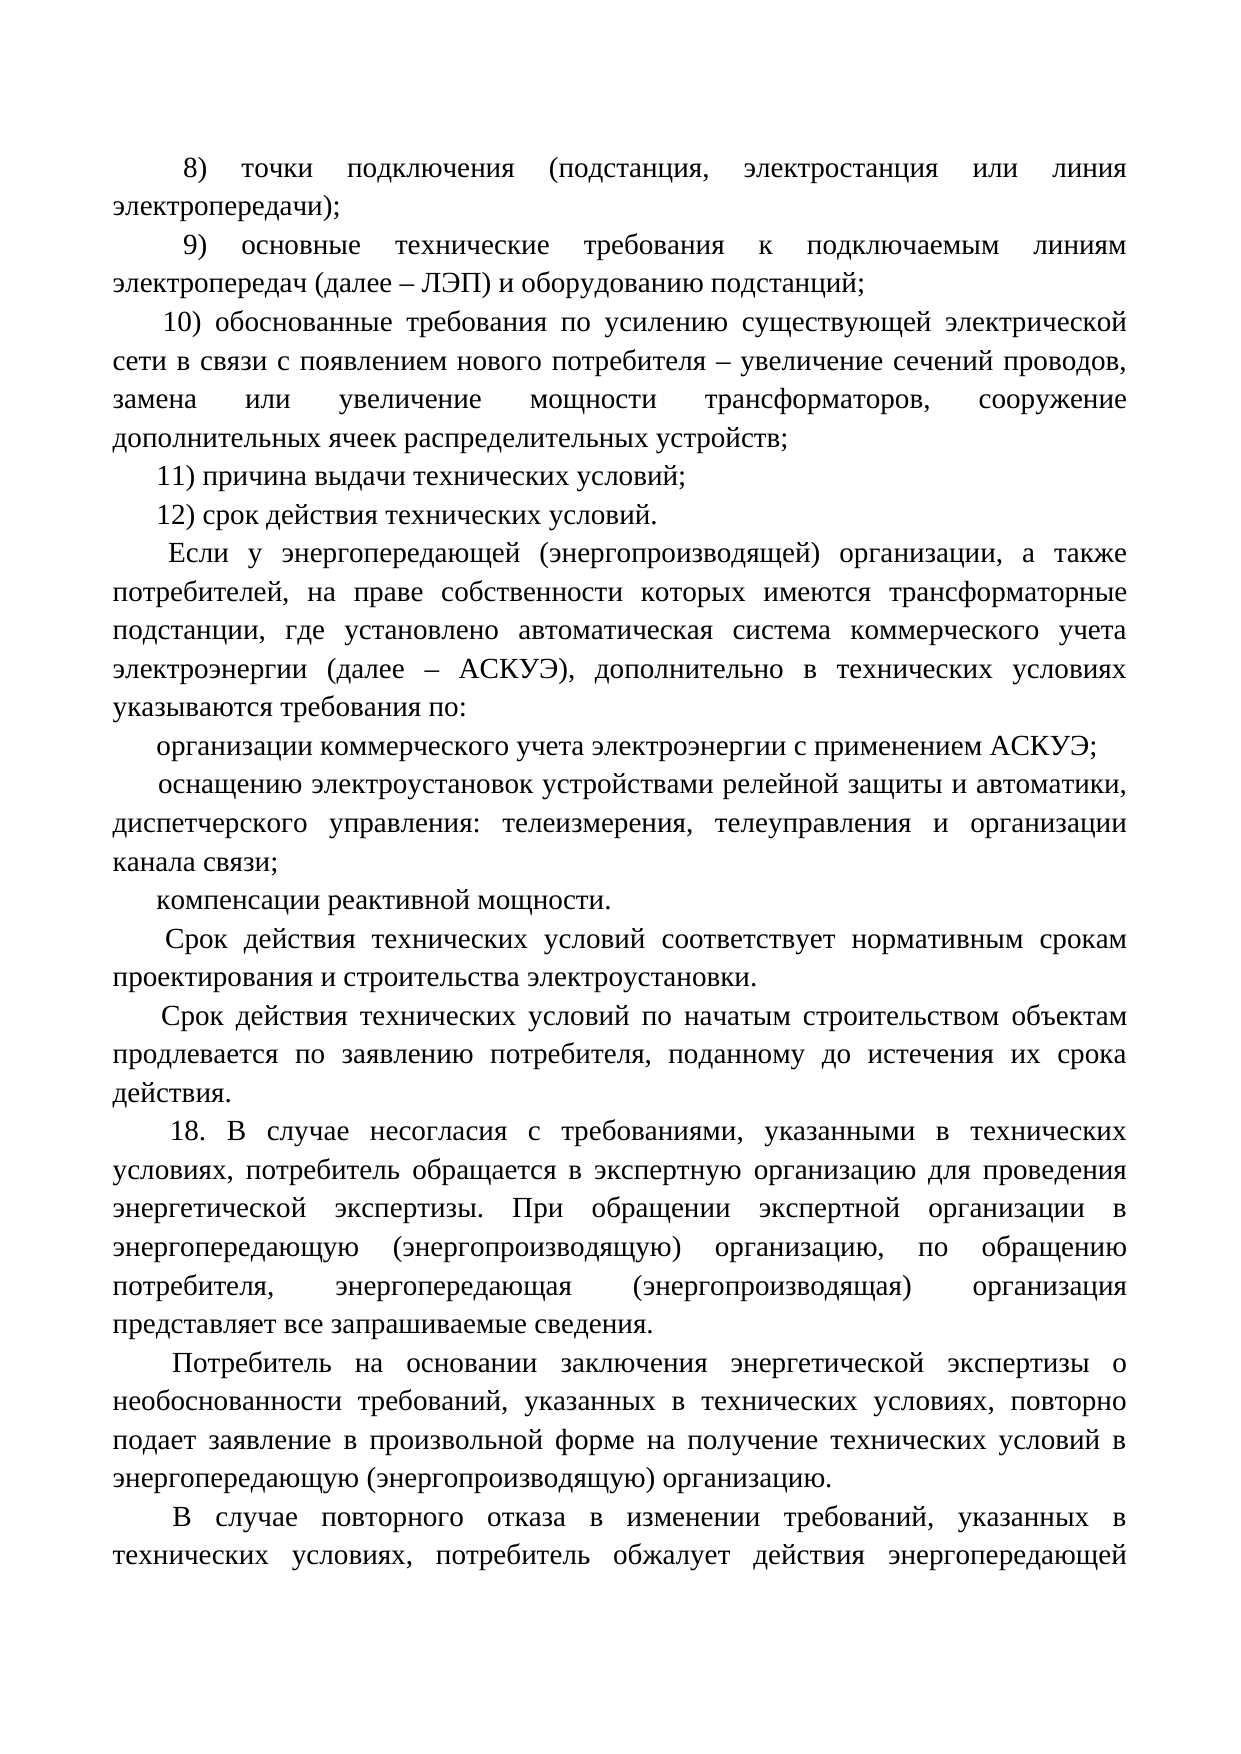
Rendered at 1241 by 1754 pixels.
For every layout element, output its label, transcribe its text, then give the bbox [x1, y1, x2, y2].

text Срок действия технических условий по начатым строительством объектам продлевается по заявлению потребителя, поданному до истечения их срока действия. [112, 998, 1128, 1108]
text 11) причина выдачи технических условий; [112, 458, 1128, 492]
text 8) точки подключения (подстанция, электростанция или линия электропередачи); [112, 150, 1128, 222]
text Если у энергопередающей (энергопроизводящей) организации, а также потребителей, на праве собственности которых имеются трансформаторные подстанции, где установлено автоматическая система коммерческого учета электроэнергии (далее – АСКУЭ), дополнительно в технических условиях указываются требования по: [112, 535, 1128, 723]
text 18. В случае несогласия с требованиями, указанными в технических условиях, потребитель обращается в экспертную организацию для проведения энергетической экспертизы. При обращении экспертной организации в энергопередающую (энергопроизводящую) организацию, по обращению потребителя, энергопередающая (энергопроизводящая) организация представляет все запрашиваемые сведения. [112, 1113, 1128, 1340]
text 10) обоснованные требования по усилению существующей электрической сети в связи с появлением нового потребителя – увеличение сечений проводов, замена или увеличение мощности трансформаторов, сооружение дополнительных ячеек распределительных устройств; [112, 304, 1128, 453]
text организации коммерческого учета электроэнергии с применением АСКУЭ; [112, 728, 1128, 762]
text 9) основные технические требования к подключаемым линиям электропередач (далее – ЛЭП) и оборудованию подстанций; [112, 227, 1128, 299]
text 12) срок действия технических условий. [112, 497, 1128, 530]
text Срок действия технических условий соответствует нормативным срокам проектирования и строительства электроустановки. [112, 921, 1128, 993]
text компенсации реактивной мощности. [112, 882, 1128, 916]
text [112, 1499, 1128, 1571]
text Потребитель на основании заключения энергетической экспертизы о необоснованности требований, указанных в технических условиях, повторно подает заявление в произвольной форме на получение технических условий в энергопередающую (энергопроизводящую) организацию. [112, 1345, 1128, 1494]
text оснащению электроустановок устройствами релейной защиты и автоматики, диспетчерского управления: телеизмерения, телеуправления и организации канала связи; [112, 767, 1128, 877]
